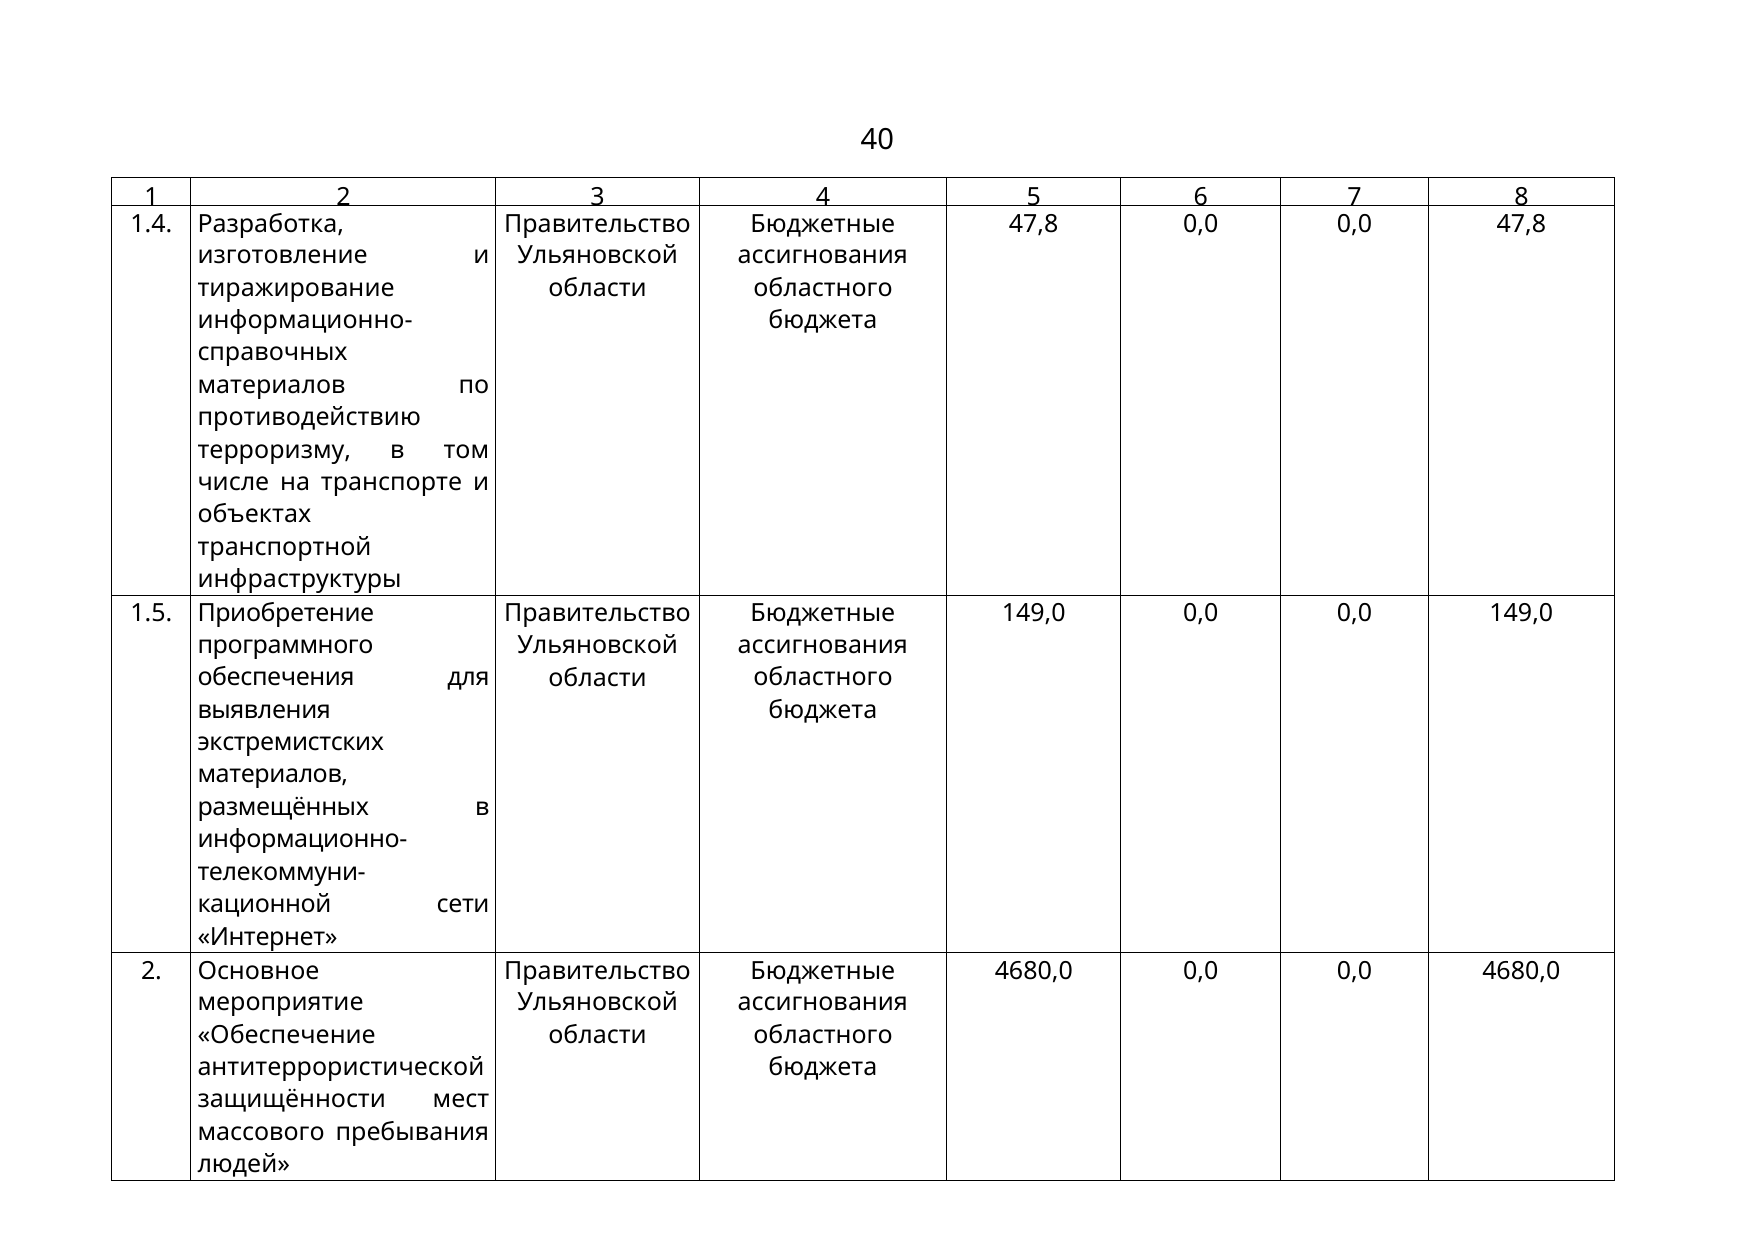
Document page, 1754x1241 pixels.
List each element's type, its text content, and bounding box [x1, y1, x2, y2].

table_header 5 [947, 178, 1120, 205]
table_cell Правительство Ульяновской области [496, 596, 699, 952]
table_cell 47,8 [947, 206, 1120, 595]
table_cell 149,0 [1429, 596, 1614, 952]
table_cell 1.5. [112, 596, 190, 952]
table_cell 0,0 [1281, 596, 1428, 952]
table_cell 0,0 [1121, 596, 1280, 952]
table_header 4 [700, 178, 946, 205]
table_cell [700, 206, 946, 595]
table_cell Разработка, изготовление и тиражирование информационно-справочных материалов по противодействию терроризму, в том числе на транспорте и объектах транспортной инфраструктуры [191, 206, 495, 595]
table_header 3 [496, 178, 699, 205]
table_cell Правительство Ульяновской области [496, 206, 699, 595]
table_cell 0,0 [1281, 953, 1428, 1180]
table_cell 4680,0 [947, 953, 1120, 1180]
table_header 6 [1121, 178, 1280, 205]
table_cell 0,0 [1121, 953, 1280, 1180]
table_cell 2. [112, 953, 190, 1180]
table_cell Бюджетные ассигнования областного бюджета [700, 596, 946, 952]
table_cell Правительство Ульяновской области [496, 953, 699, 1180]
table_header 1 [112, 178, 190, 205]
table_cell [700, 953, 946, 1180]
table_cell 149,0 [947, 596, 1120, 952]
table_cell 4680,0 [1429, 953, 1614, 1180]
table_header 8 [1429, 178, 1614, 205]
table_cell Приобретение программного обеспечения для выявления экстремистских материалов, размещённых в информационно-телекоммуни-кационной сети «Интернет» [191, 596, 495, 952]
table_cell 0,0 [1121, 206, 1280, 595]
table_header 2 [191, 178, 495, 205]
table_cell 0,0 [1281, 206, 1428, 595]
table_cell 1.4. [112, 206, 190, 595]
table_header 7 [1281, 178, 1428, 205]
table_cell Основное мероприятие «Обеспечение антитеррористической защищённости мест массового пребывания людей» [191, 953, 495, 1180]
table_cell 47,8 [1429, 206, 1614, 595]
